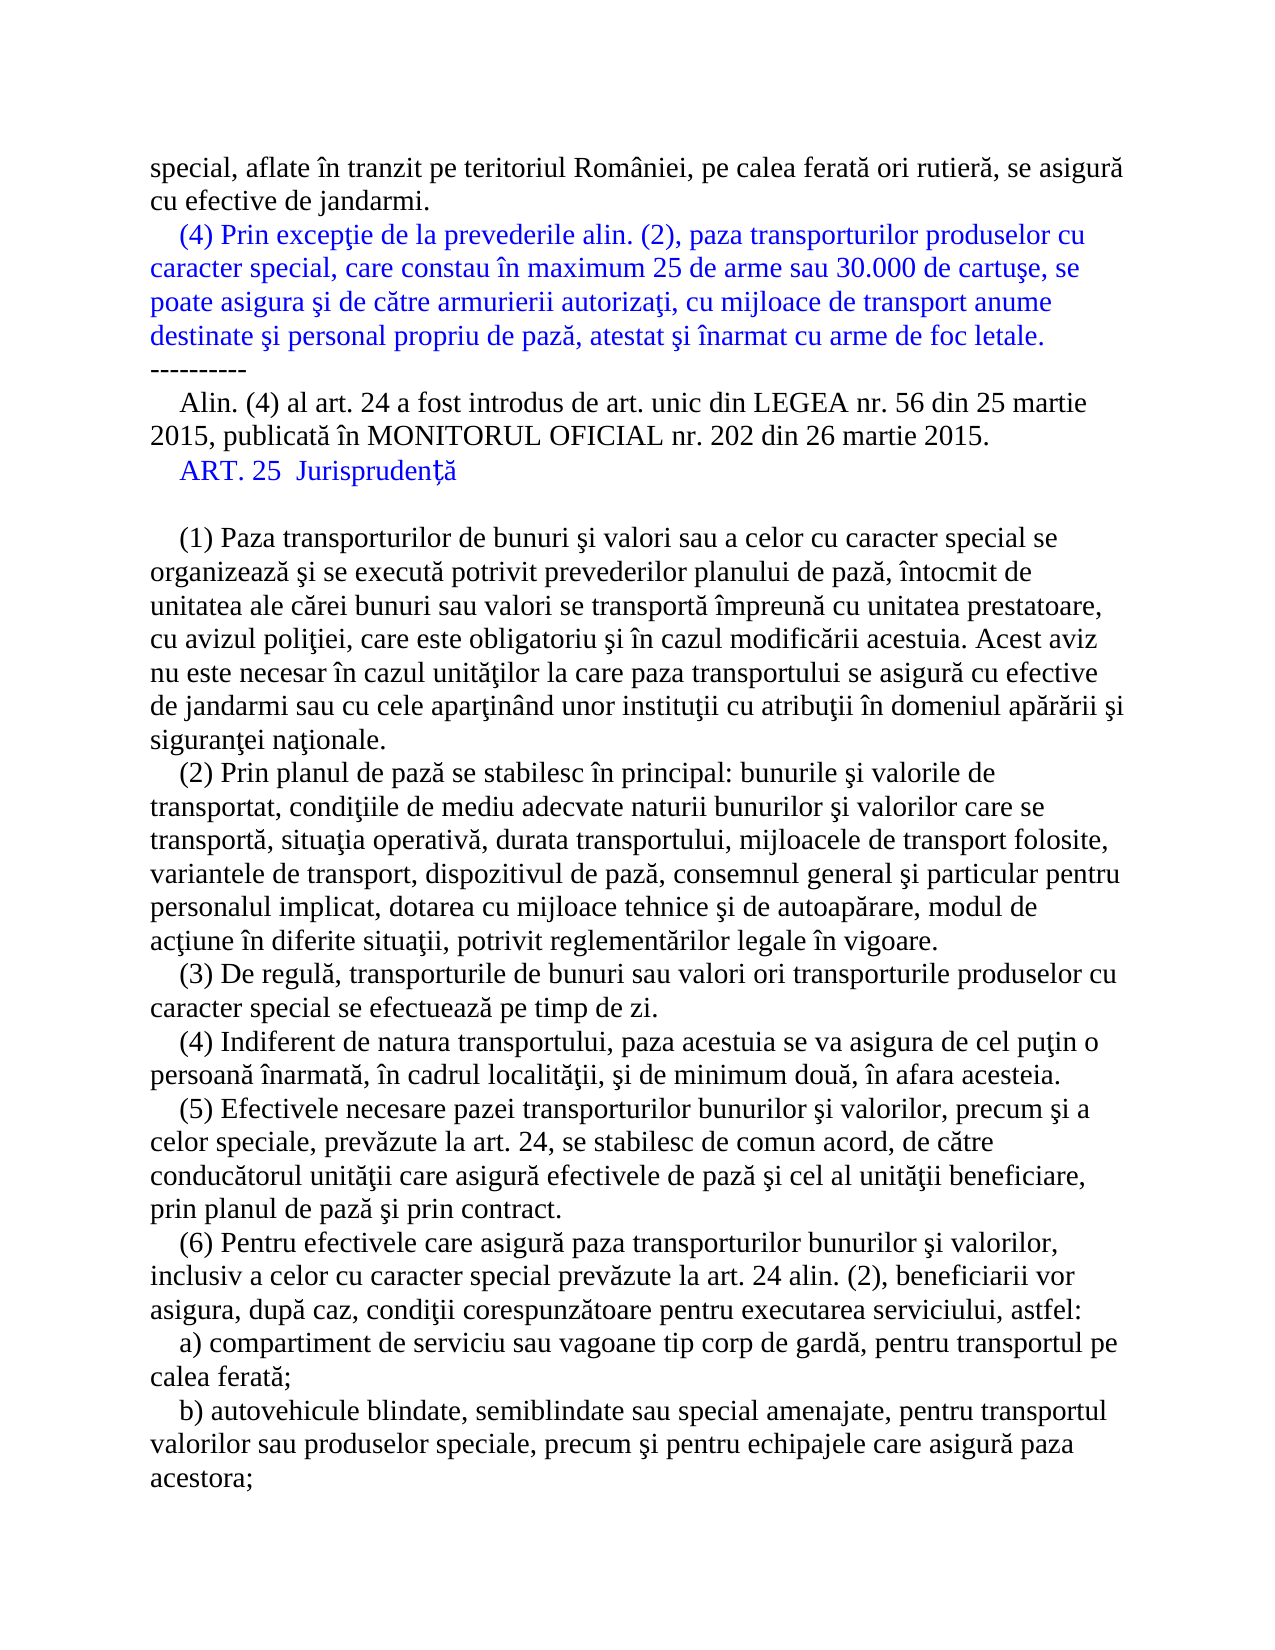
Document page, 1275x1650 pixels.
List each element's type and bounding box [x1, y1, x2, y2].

text [150, 487, 1125, 1493]
text [150, 150, 1125, 487]
